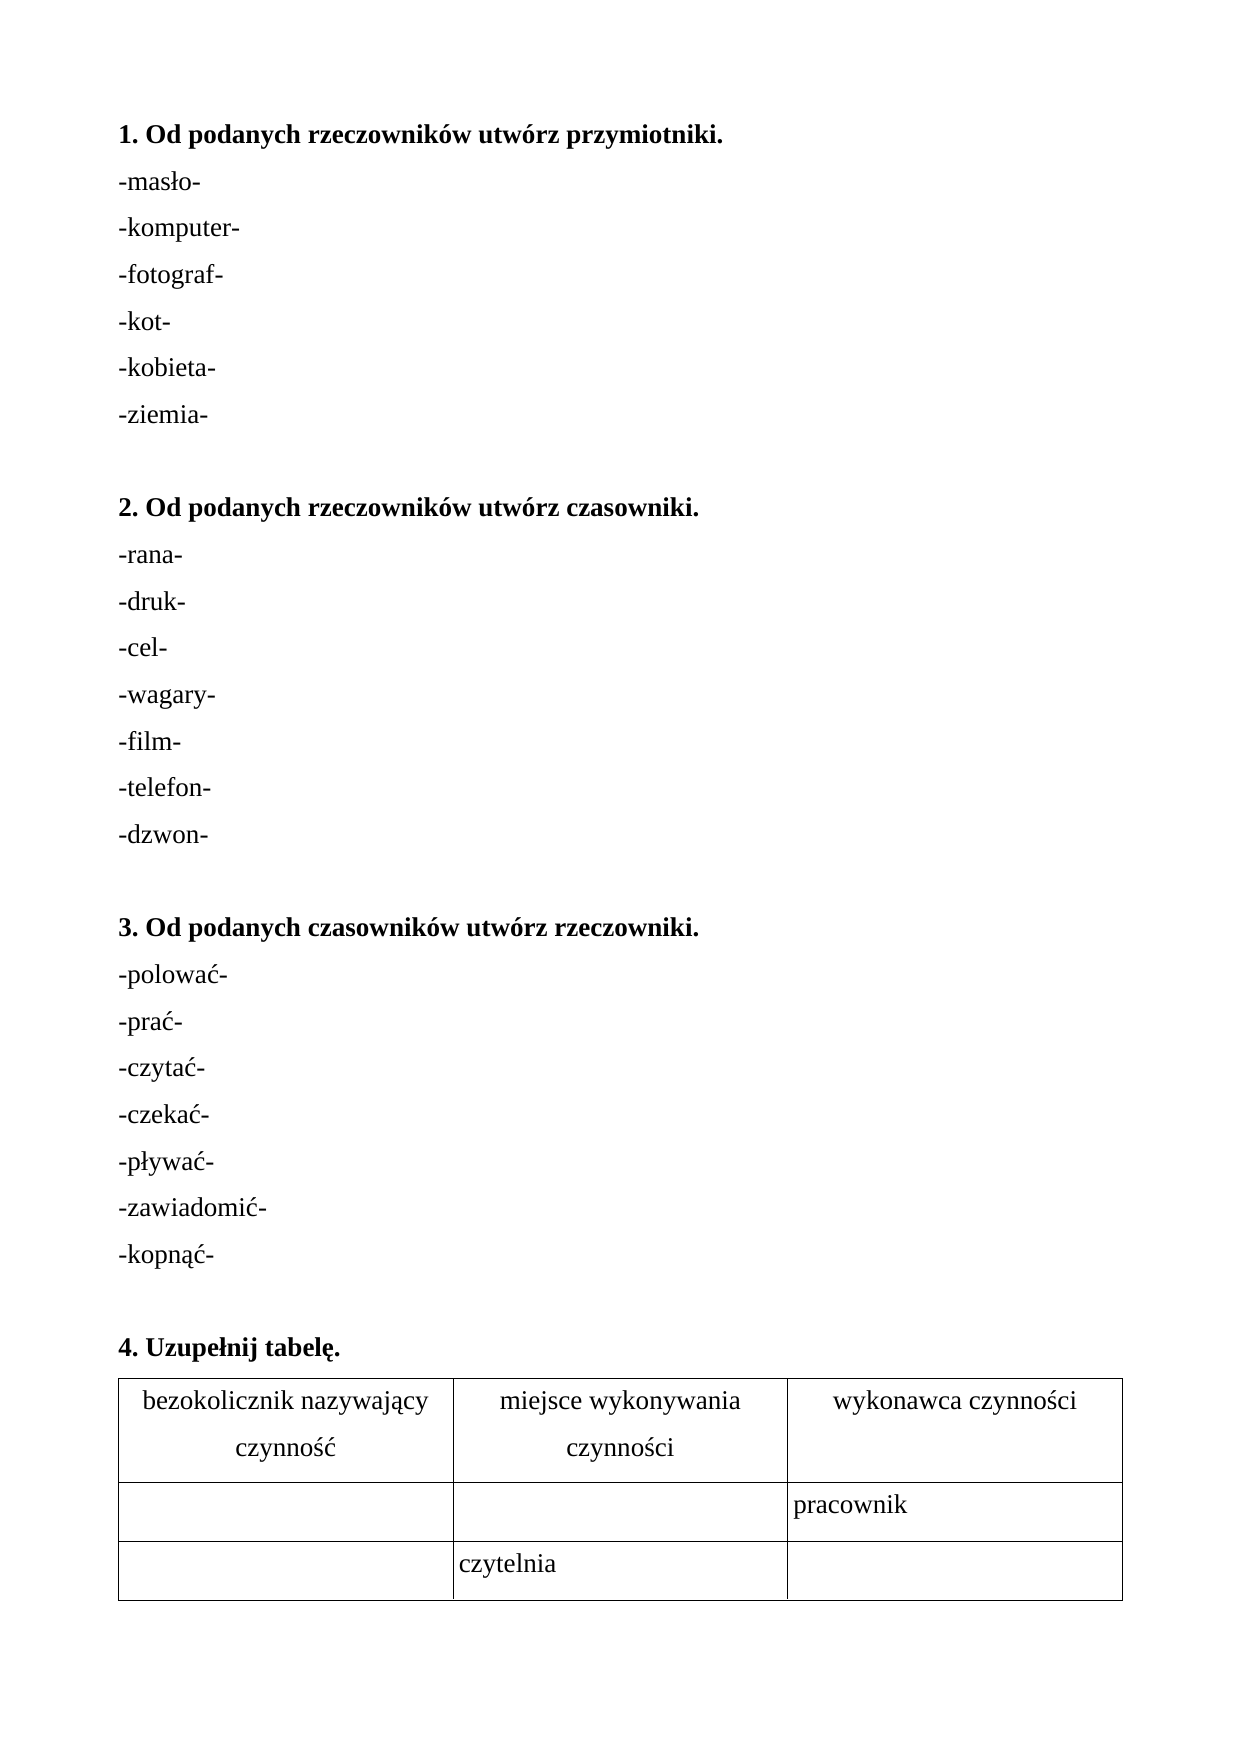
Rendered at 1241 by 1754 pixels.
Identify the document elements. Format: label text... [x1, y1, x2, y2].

table_cell czytelnia [454, 1542, 787, 1599]
text -pływać- [118, 1145, 1122, 1176]
table_cell [788, 1542, 1122, 1599]
text -kopnąć- [118, 1238, 1122, 1269]
table_header bezokolicznik nazywający czynność [119, 1379, 453, 1482]
text -kobieta- [118, 351, 1122, 383]
text -kot- [118, 305, 1122, 336]
text -czekać- [118, 1098, 1122, 1129]
text -wagary- [118, 678, 1122, 709]
text -cel- [118, 631, 1122, 663]
text -prać- [118, 1005, 1122, 1036]
table_header miejsce wykonywania czynności [454, 1379, 787, 1482]
text 1. Od podanych rzeczowników utwórz przymiotniki. [118, 118, 1122, 149]
table_cell [119, 1483, 453, 1541]
text -telefon- [118, 771, 1122, 803]
table_cell [454, 1483, 787, 1541]
text 4. Uzupełnij tabelę. [118, 1331, 1122, 1363]
text 3. Od podanych czasowników utwórz rzeczowniki. [118, 911, 1122, 943]
table_cell [119, 1542, 453, 1599]
text 2. Od podanych rzeczowników utwórz czasowniki. [118, 491, 1122, 523]
text -zawiadomić- [118, 1191, 1122, 1223]
text -ziemia- [118, 398, 1122, 429]
text -komputer- [118, 211, 1122, 243]
text -dzwon- [118, 818, 1122, 849]
text -polować- [118, 958, 1122, 989]
table_cell pracownik [788, 1483, 1122, 1541]
text -czytać- [118, 1051, 1122, 1083]
table_header wykonawca czynności [788, 1379, 1122, 1482]
text -fotograf- [118, 258, 1122, 289]
text -masło- [118, 165, 1122, 196]
text -rana- [118, 538, 1122, 569]
text -film- [118, 725, 1122, 756]
text -druk- [118, 585, 1122, 616]
